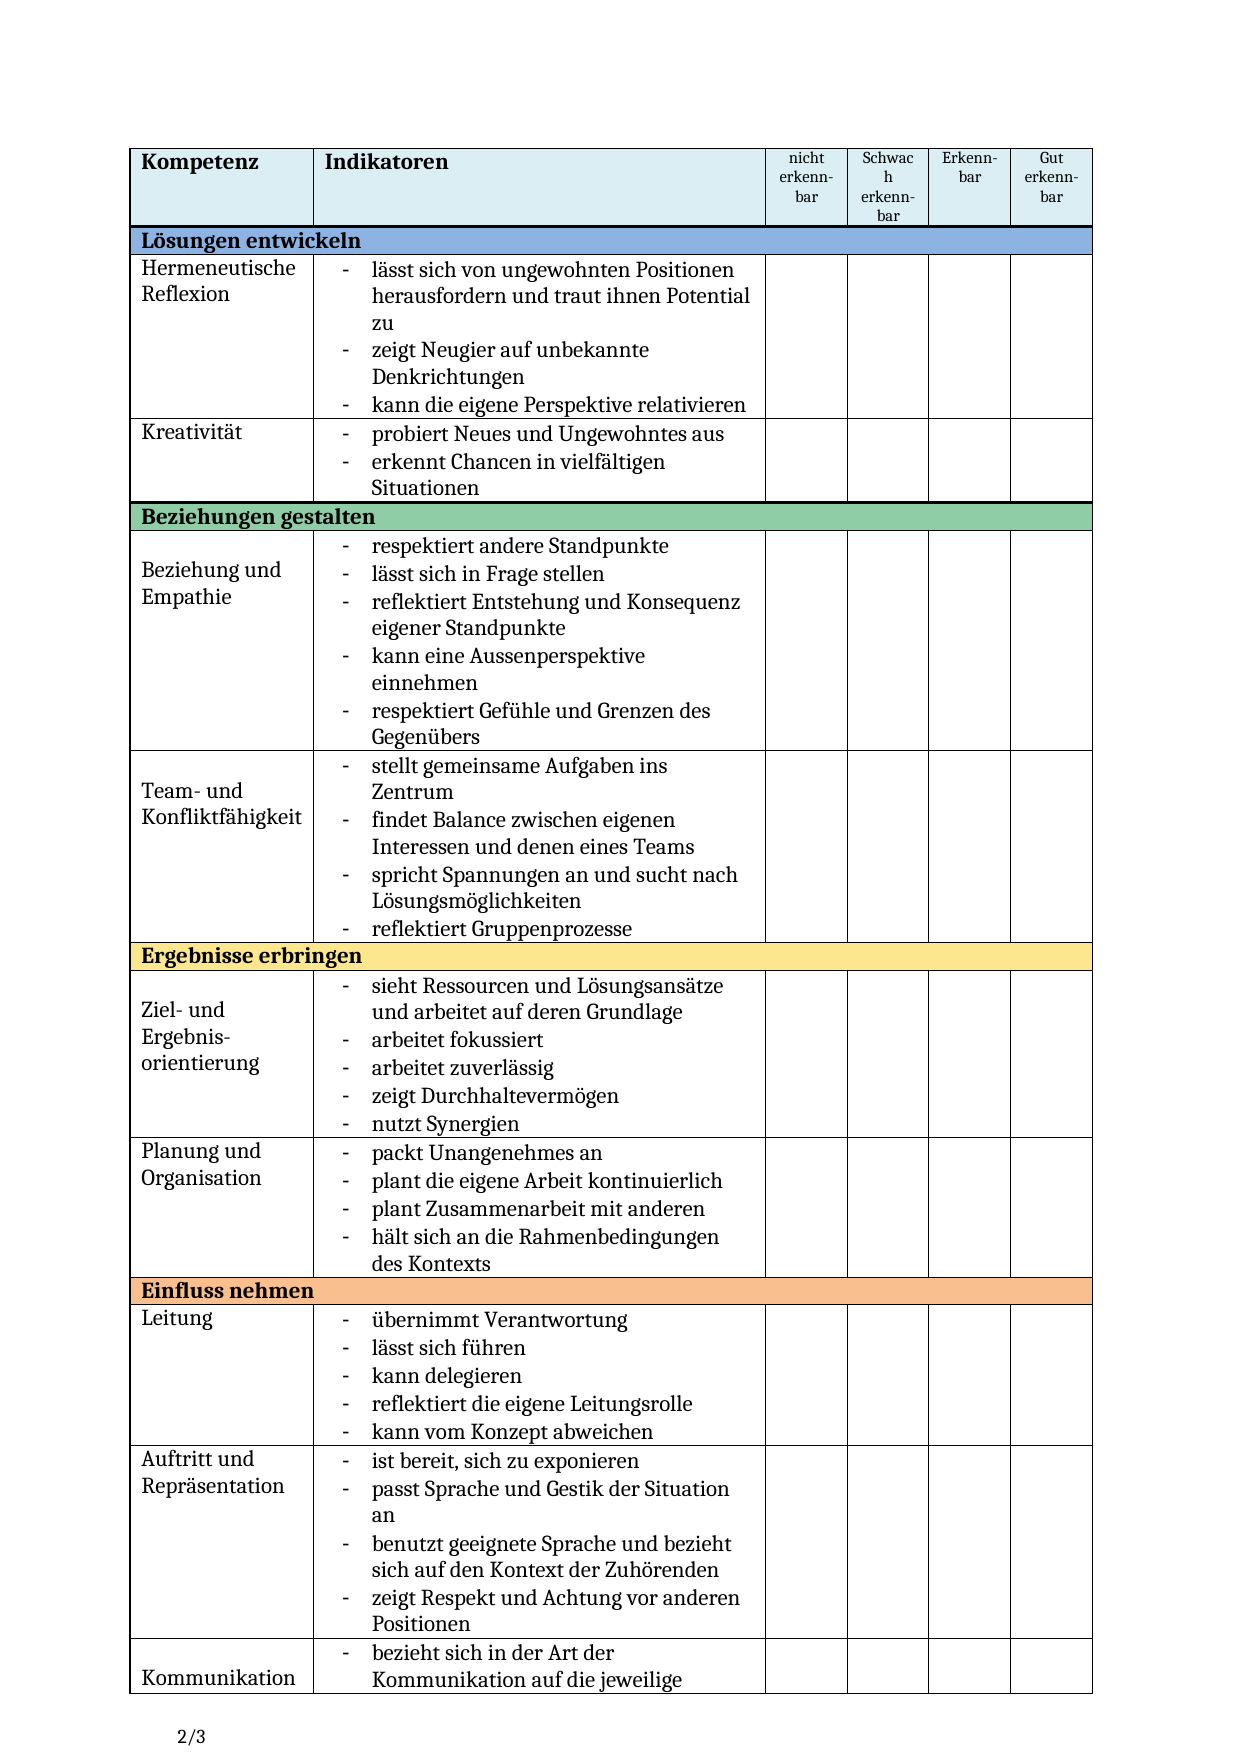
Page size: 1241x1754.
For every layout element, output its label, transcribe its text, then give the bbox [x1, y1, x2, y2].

table_cell [1011, 1305, 1092, 1445]
table_header Beziehungen gestalten [131, 504, 1092, 530]
table_cell Auftritt und Repräsentation [131, 1446, 313, 1637]
table_cell Ziel- und Ergebnis-orientierung [131, 971, 313, 1137]
table_cell [929, 419, 1010, 501]
table_cell [848, 1138, 928, 1277]
table_cell Leitung [131, 1305, 313, 1445]
table_cell [848, 1446, 928, 1637]
table_cell Einfluss nehmen [131, 1278, 1092, 1304]
table_cell respektiert andere Standpunkte lässt sich in Frage stellen reflektiert Entstehung und Konsequenz eigener Standpunkte kann eine Aussenperspektive einnehmen respektiert Gefühle und Grenzen des Gegenübers [314, 531, 765, 750]
table_cell [929, 255, 1010, 418]
table_cell [766, 531, 847, 750]
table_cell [314, 1639, 765, 1693]
table_cell [1011, 1639, 1092, 1693]
table_cell [766, 1138, 847, 1277]
table_cell [929, 1305, 1010, 1445]
table_cell Ergebnisse erbringen [131, 943, 1092, 970]
table_cell übernimmt Verantwortung lässt sich führen kann delegieren reflektiert die eigene Leitungsrolle kann vom Konzept abweichen [314, 1305, 765, 1445]
table_cell Hermeneutische Reflexion [131, 255, 313, 418]
table_cell [766, 751, 847, 942]
table_cell [848, 255, 928, 418]
table_cell Team- und Konfliktfähigkeit [131, 751, 313, 942]
table_cell [1011, 531, 1092, 750]
table_cell Beziehung und Empathie [131, 531, 313, 750]
table_cell [766, 1305, 847, 1445]
table_cell sieht Ressourcen und Lösungsansätze und arbeitet auf deren Grundlage arbeitet fokussiert arbeitet zuverlässig zeigt Durchhaltevermögen nutzt Synergien [314, 971, 765, 1137]
table_cell [766, 1639, 847, 1693]
table_cell [848, 751, 928, 942]
table_cell [766, 971, 847, 1137]
table_cell [766, 255, 847, 418]
table_cell [1011, 255, 1092, 418]
table_cell [929, 531, 1010, 750]
table_cell [929, 751, 1010, 942]
table_cell [1011, 419, 1092, 501]
table_cell [766, 419, 847, 501]
table_header Kompetenz [131, 149, 313, 225]
table_cell ist bereit, sich zu exponieren passt Sprache und Gestik der Situation an benutzt geeignete Sprache und bezieht sich auf den Kontext der Zuhörenden zeigt Respekt und Achtung vor anderen Positionen [314, 1446, 765, 1637]
table_cell [1011, 971, 1092, 1137]
table_cell [1011, 751, 1092, 942]
table_cell Kreativität [131, 419, 313, 501]
table_header nicht erkenn-bar [766, 149, 847, 225]
table_cell [848, 531, 928, 750]
table_header Lösungen entwickeln [131, 228, 1092, 254]
table_header Erkenn- bar [929, 149, 1010, 225]
table_cell [929, 971, 1010, 1137]
table_cell [1011, 1446, 1092, 1637]
table_cell Planung und Organisation [131, 1138, 313, 1277]
table_cell [929, 1639, 1010, 1693]
table_cell [848, 1305, 928, 1445]
table_cell [848, 1639, 928, 1693]
table_cell stellt gemeinsame Aufgaben ins Zentrum findet Balance zwischen eigenen Interessen und denen eines Teams spricht Spannungen an und sucht nach Lösungsmöglichkeiten reflektiert Gruppenprozesse [314, 751, 765, 942]
table_header Indikatoren [314, 149, 765, 225]
table_cell [1011, 1138, 1092, 1277]
table_cell packt Unangenehmes an plant die eigene Arbeit kontinuierlich plant Zusammenarbeit mit anderen hält sich an die Rahmenbedingungen des Kontexts [314, 1138, 765, 1277]
table_header Schwach erkenn-bar [848, 149, 928, 225]
table_cell Kommunikation [131, 1639, 313, 1693]
table_cell [766, 1446, 847, 1637]
table_cell probiert Neues und Ungewohntes aus erkennt Chancen in vielfältigen Situationen [314, 419, 765, 501]
table_cell [848, 419, 928, 501]
table_cell [929, 1446, 1010, 1637]
table_header Gut erkenn-bar [1011, 149, 1092, 225]
table_cell [929, 1138, 1010, 1277]
table_cell [848, 971, 928, 1137]
table_cell lässt sich von ungewohnten Positionen herausfordern und traut ihnen Potential zu zeigt Neugier auf unbekannte Denkrichtungen kann die eigene Perspektive relativieren [314, 255, 765, 418]
